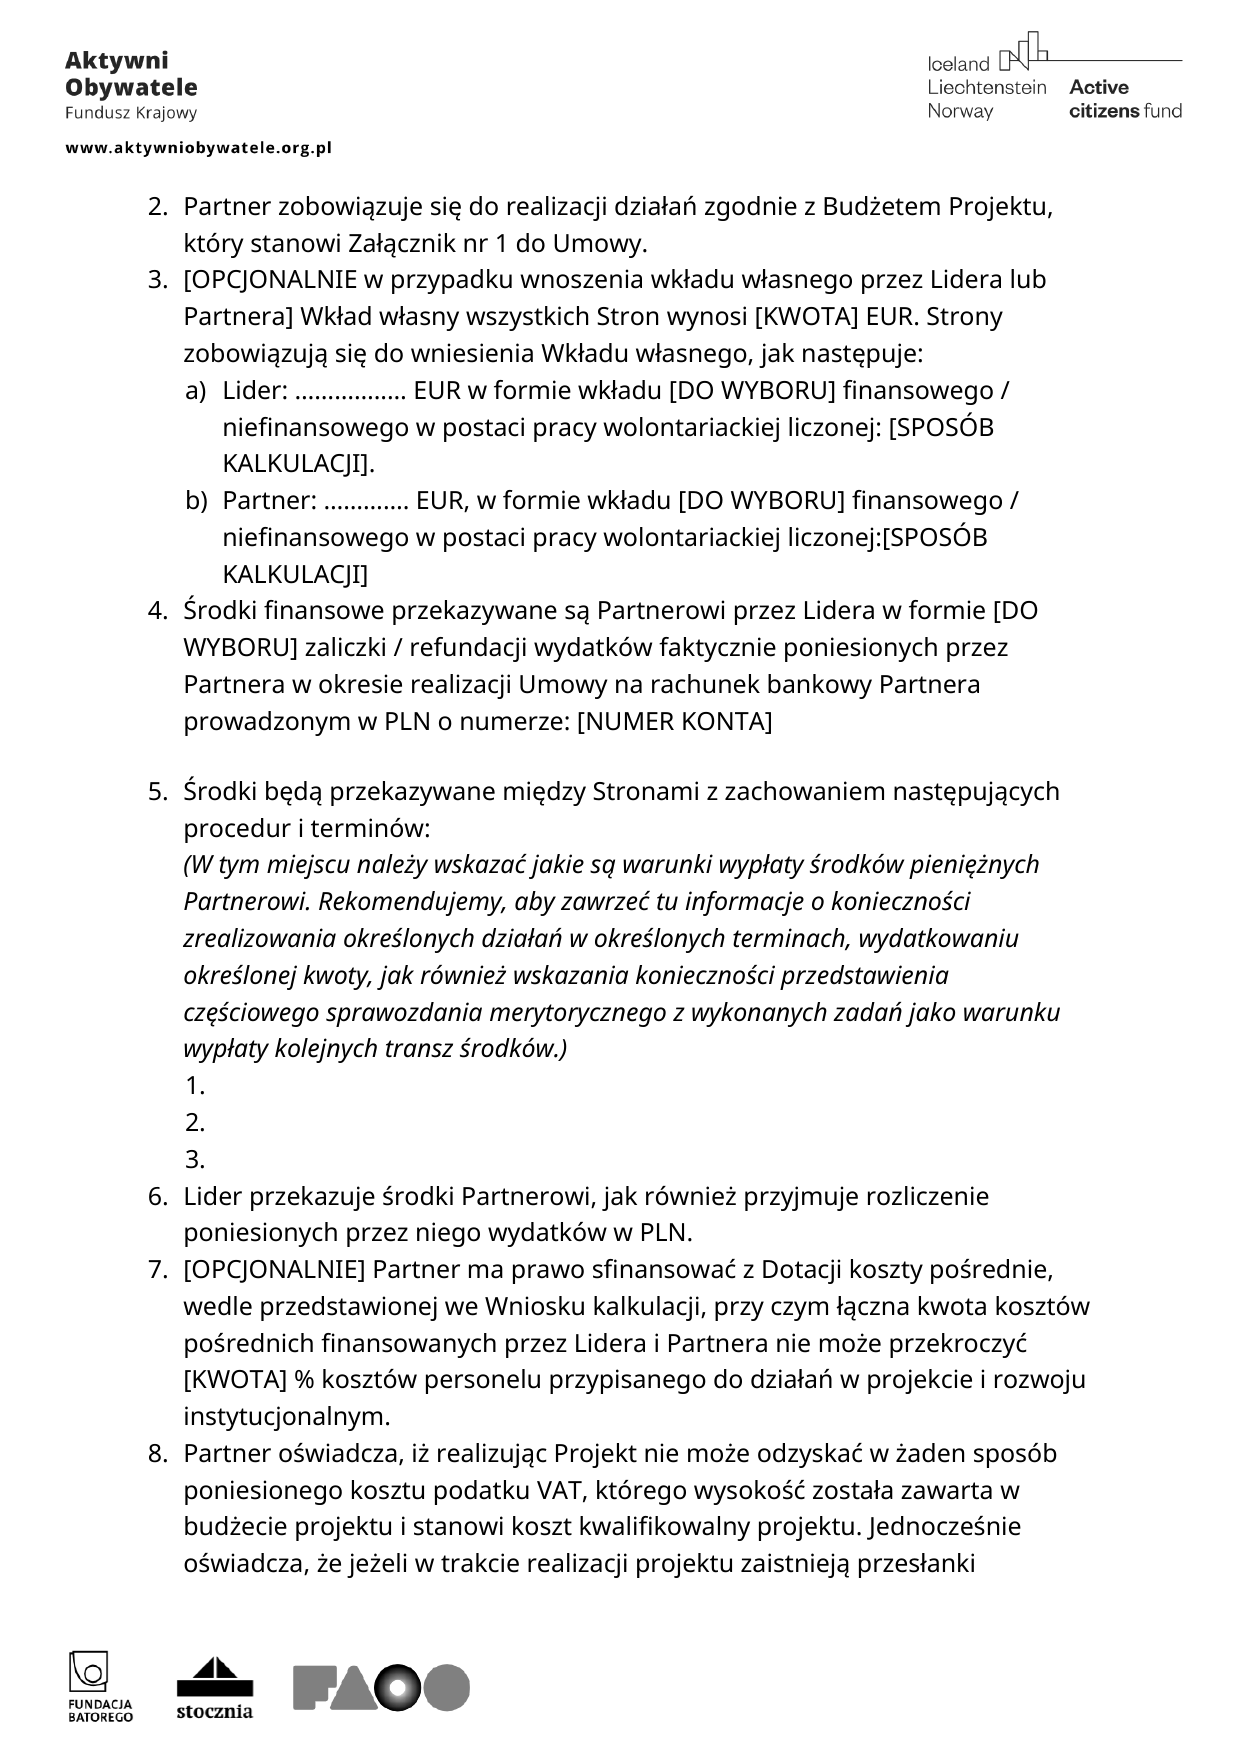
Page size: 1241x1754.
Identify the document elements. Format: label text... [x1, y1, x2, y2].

list Lider: …………..… EUR w formie wkładu [DO WYBORU] finansowego / niefinansowego w postaci pracy wolontariackiej liczonej: [SPOSÓB KALKULACJI]. [185, 372, 1093, 480]
list [OPCJONALNIE] Partner ma prawo sfinansować z Dotacji koszty pośrednie, wedle przedstawionej we Wniosku kalkulacji, przy czym łączna kwota kosztów pośrednich finansowanych przez Lidera i Partnera nie może przekroczyć [KWOTA] % kosztów personelu przypisanego do działań w projekcie i rozwoju instytucjonalnym. [148, 1252, 1093, 1433]
picture [0, 17, 1241, 159]
list Partner: …………. EUR, w formie wkładu [DO WYBORU] finansowego / niefinansowego w postaci pracy wolontariackiej liczonej:[SPOSÓB KALKULACJI] [185, 483, 1093, 590]
picture [64, 1645, 486, 1725]
list Środki finansowe przekazywane są Partnerowi przez Lidera w formie [DO WYBORU] zaliczki / refundacji wydatków faktycznie poniesionych przez Partnera w okresie realizacji Umowy na rachunek bankowy Partnera prowadzonym w PLN o numerze: [NUMER KONTA] [148, 593, 1093, 771]
list Partner zobowiązuje się do realizacji działań zgodnie z Budżetem Projektu, który stanowi Załącznik nr 1 do Umowy. [148, 188, 1093, 259]
list [OPCJONALNIE w przypadku wnoszenia wkładu własnego przez Lidera lub Partnera] Wkład własny wszystkich Stron wynosi [KWOTA] EUR. Strony zobowiązują się do wniesienia Wkładu własnego, jak następuje: [148, 262, 1093, 370]
list Środki będą przekazywane między Stronami z zachowaniem następujących procedur i terminów: (W tym miejscu należy wskazać jakie są warunki wypłaty środków pieniężnych Partnerowi. Rekomendujemy, aby zawrzeć tu informacje o konieczności zrealizowania określonych działań w określonych terminach, wydatkowaniu określonej kwoty, jak również wskazania konieczności przedstawienia częściowego sprawozdania merytorycznego z wykonanych zadań jako warunku wypłaty kolejnych transz środków.) [148, 774, 1093, 1065]
list Lider przekazuje środki Partnerowi, jak również przyjmuje rozliczenie poniesionych przez niego wydatków w PLN. [148, 1178, 1093, 1249]
